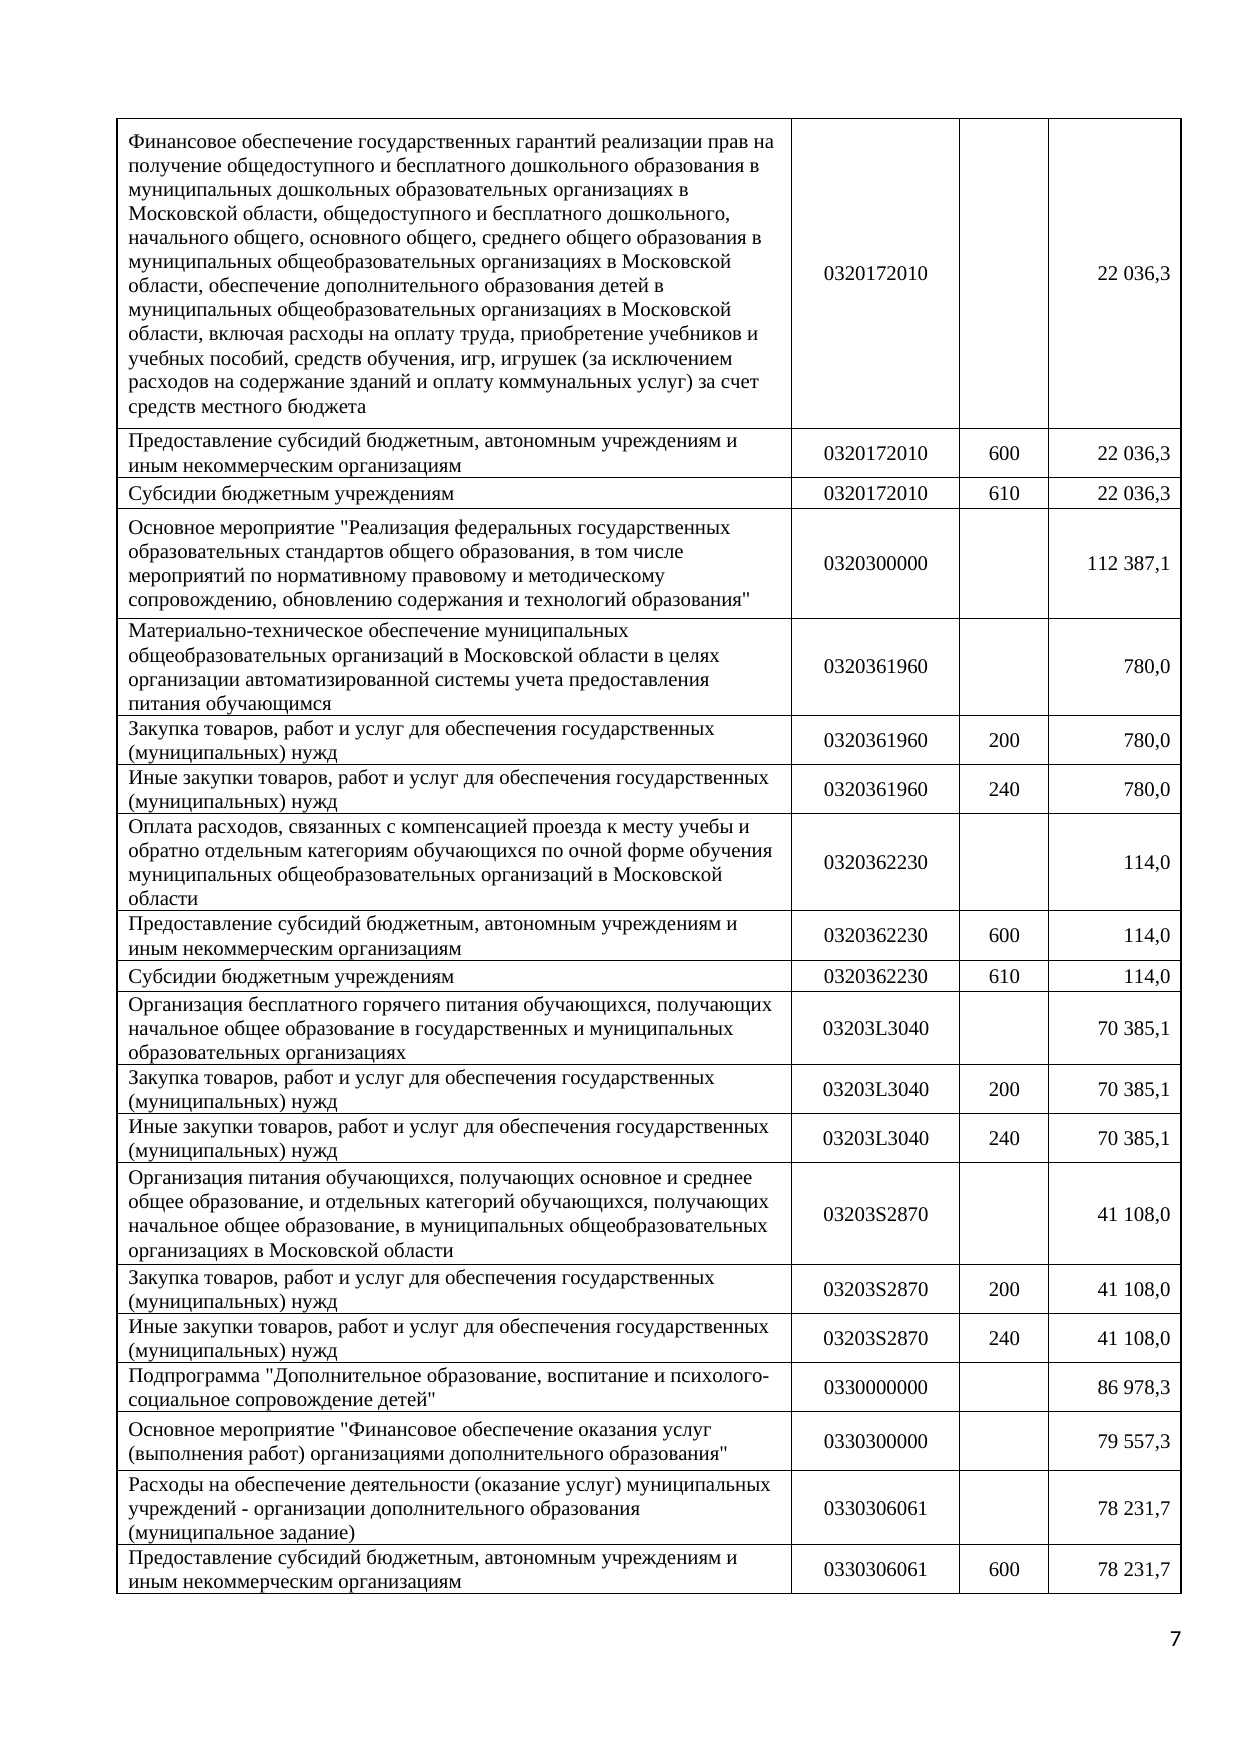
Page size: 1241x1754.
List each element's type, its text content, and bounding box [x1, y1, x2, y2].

table_cell Оплата расходов, связанных с компенсацией проезда к месту учебы и обратно отдельным категориям обучающихся по очной форме обучения муниципальных общеобразовательных организаций в Московской области [118, 814, 791, 910]
table_cell 112 387,1 [1049, 509, 1180, 617]
table_cell 0330306061 [792, 1545, 959, 1593]
table_cell 780,0 [1049, 716, 1180, 764]
table_cell 0320172010 [792, 119, 959, 427]
table_cell 114,0 [1049, 814, 1180, 910]
table_cell 78 231,7 [1049, 1471, 1180, 1544]
table_cell Подпрограмма "Дополнительное образование, воспитание и психолого-социальное сопровождение детей" [118, 1363, 791, 1411]
table_cell 0320300000 [792, 509, 959, 617]
table_cell Иные закупки товаров, работ и услуг для обеспечения государственных (муниципальных) нужд [118, 765, 791, 813]
table_cell 600 [960, 429, 1048, 477]
table_cell Организация бесплатного горячего питания обучающихся, получающих начальное общее образование в государственных и муниципальных образовательных организациях [118, 992, 791, 1064]
table_cell Материально-техническое обеспечение муниципальных общеобразовательных организаций в Московской области в целях организации автоматизированной системы учета предоставления питания обучающимся [118, 619, 791, 715]
table_cell 0320361960 [792, 619, 959, 715]
table_cell [960, 1163, 1048, 1264]
table_cell 200 [960, 1265, 1048, 1313]
table_cell 86 978,3 [1049, 1363, 1180, 1411]
table_cell 0330300000 [792, 1412, 959, 1470]
table_cell 240 [960, 1114, 1048, 1162]
table_cell 200 [960, 716, 1048, 764]
table_cell 41 108,0 [1049, 1314, 1180, 1362]
table_cell [960, 814, 1048, 910]
table_cell Закупка товаров, работ и услуг для обеспечения государственных (муниципальных) нужд [118, 1065, 791, 1113]
table_cell [960, 992, 1048, 1064]
table_cell 0320172010 [792, 478, 959, 508]
table_cell 0320361960 [792, 765, 959, 813]
table_cell 780,0 [1049, 619, 1180, 715]
table_cell 03203S2870 [792, 1314, 959, 1362]
table_cell 03203S2870 [792, 1163, 959, 1264]
table_cell 03203S2870 [792, 1265, 959, 1313]
table_cell Иные закупки товаров, работ и услуг для обеспечения государственных (муниципальных) нужд [118, 1114, 791, 1162]
table_cell Предоставление субсидий бюджетным, автономным учреждениям и иным некоммерческим организациям [118, 911, 791, 959]
table_cell 0330000000 [792, 1363, 959, 1411]
table_cell Предоставление субсидий бюджетным, автономным учреждениям и иным некоммерческим организациям [118, 429, 791, 477]
table_cell 41 108,0 [1049, 1265, 1180, 1313]
table_cell 240 [960, 1314, 1048, 1362]
table_cell 22 036,3 [1049, 478, 1180, 508]
table_cell 610 [960, 961, 1048, 991]
table_cell 70 385,1 [1049, 1065, 1180, 1113]
table_cell [960, 119, 1048, 427]
table_cell 610 [960, 478, 1048, 508]
table_cell Расходы на обеспечение деятельности (оказание услуг) муниципальных учреждений - организации дополнительного образования (муниципальное задание) [118, 1471, 791, 1544]
table_cell Основное мероприятие "Финансовое обеспечение оказания услуг (выполнения работ) организациями дополнительного образования" [118, 1412, 791, 1470]
table_cell 70 385,1 [1049, 1114, 1180, 1162]
table_cell 41 108,0 [1049, 1163, 1180, 1264]
table_cell [960, 1471, 1048, 1544]
table_cell Организация питания обучающихся, получающих основное и среднее общее образование, и отдельных категорий обучающихся, получающих начальное общее образование, в муниципальных общеобразовательных организациях в Московской области [118, 1163, 791, 1264]
table_cell Предоставление субсидий бюджетным, автономным учреждениям и иным некоммерческим организациям [118, 1545, 791, 1593]
table_cell [960, 1363, 1048, 1411]
table_cell 70 385,1 [1049, 992, 1180, 1064]
table_cell 600 [960, 911, 1048, 959]
table_cell 0320362230 [792, 814, 959, 910]
table_cell Закупка товаров, работ и услуг для обеспечения государственных (муниципальных) нужд [118, 716, 791, 764]
table_cell 114,0 [1049, 911, 1180, 959]
table_cell 114,0 [1049, 961, 1180, 991]
table_cell Субсидии бюджетным учреждениям [118, 478, 791, 508]
table_cell 03203L3040 [792, 1114, 959, 1162]
table_cell Субсидии бюджетным учреждениям [118, 961, 791, 991]
table_cell 03203L3040 [792, 1065, 959, 1113]
table_cell 0330306061 [792, 1471, 959, 1544]
table_cell 78 231,7 [1049, 1545, 1180, 1593]
table_cell Финансовое обеспечение государственных гарантий реализации прав на получение общедоступного и бесплатного дошкольного образования в муниципальных дошкольных образовательных организациях в Московской области, общедоступного и бесплатного дошкольного, начального общего, основного общего, среднего общего образования в муниципальных общеобразовательных организациях в Московской области, обеспечение дополнительного образования детей в муниципальных общеобразовательных организациях в Московской области, включая расходы на оплату труда, приобретение учебников и учебных пособий, средств обучения, игр, игрушек (за исключением расходов на содержание зданий и оплату коммунальных услуг) за счет средств местного бюджета [118, 119, 791, 427]
table_cell 22 036,3 [1049, 119, 1180, 427]
table_cell 79 557,3 [1049, 1412, 1180, 1470]
table_cell [960, 619, 1048, 715]
table_cell 200 [960, 1065, 1048, 1113]
table_cell [960, 509, 1048, 617]
table_cell 0320362230 [792, 961, 959, 991]
table_cell Основное мероприятие "Реализация федеральных государственных образовательных стандартов общего образования, в том числе мероприятий по нормативному правовому и методическому сопровождению, обновлению содержания и технологий образования" [118, 509, 791, 617]
table_cell 600 [960, 1545, 1048, 1593]
table_cell 780,0 [1049, 765, 1180, 813]
table_cell 0320361960 [792, 716, 959, 764]
table_cell [960, 1412, 1048, 1470]
table_cell 0320362230 [792, 911, 959, 959]
table_cell 240 [960, 765, 1048, 813]
table_cell Иные закупки товаров, работ и услуг для обеспечения государственных (муниципальных) нужд [118, 1314, 791, 1362]
table_cell 0320172010 [792, 429, 959, 477]
table_cell 22 036,3 [1049, 429, 1180, 477]
table_cell 03203L3040 [792, 992, 959, 1064]
table_cell Закупка товаров, работ и услуг для обеспечения государственных (муниципальных) нужд [118, 1265, 791, 1313]
